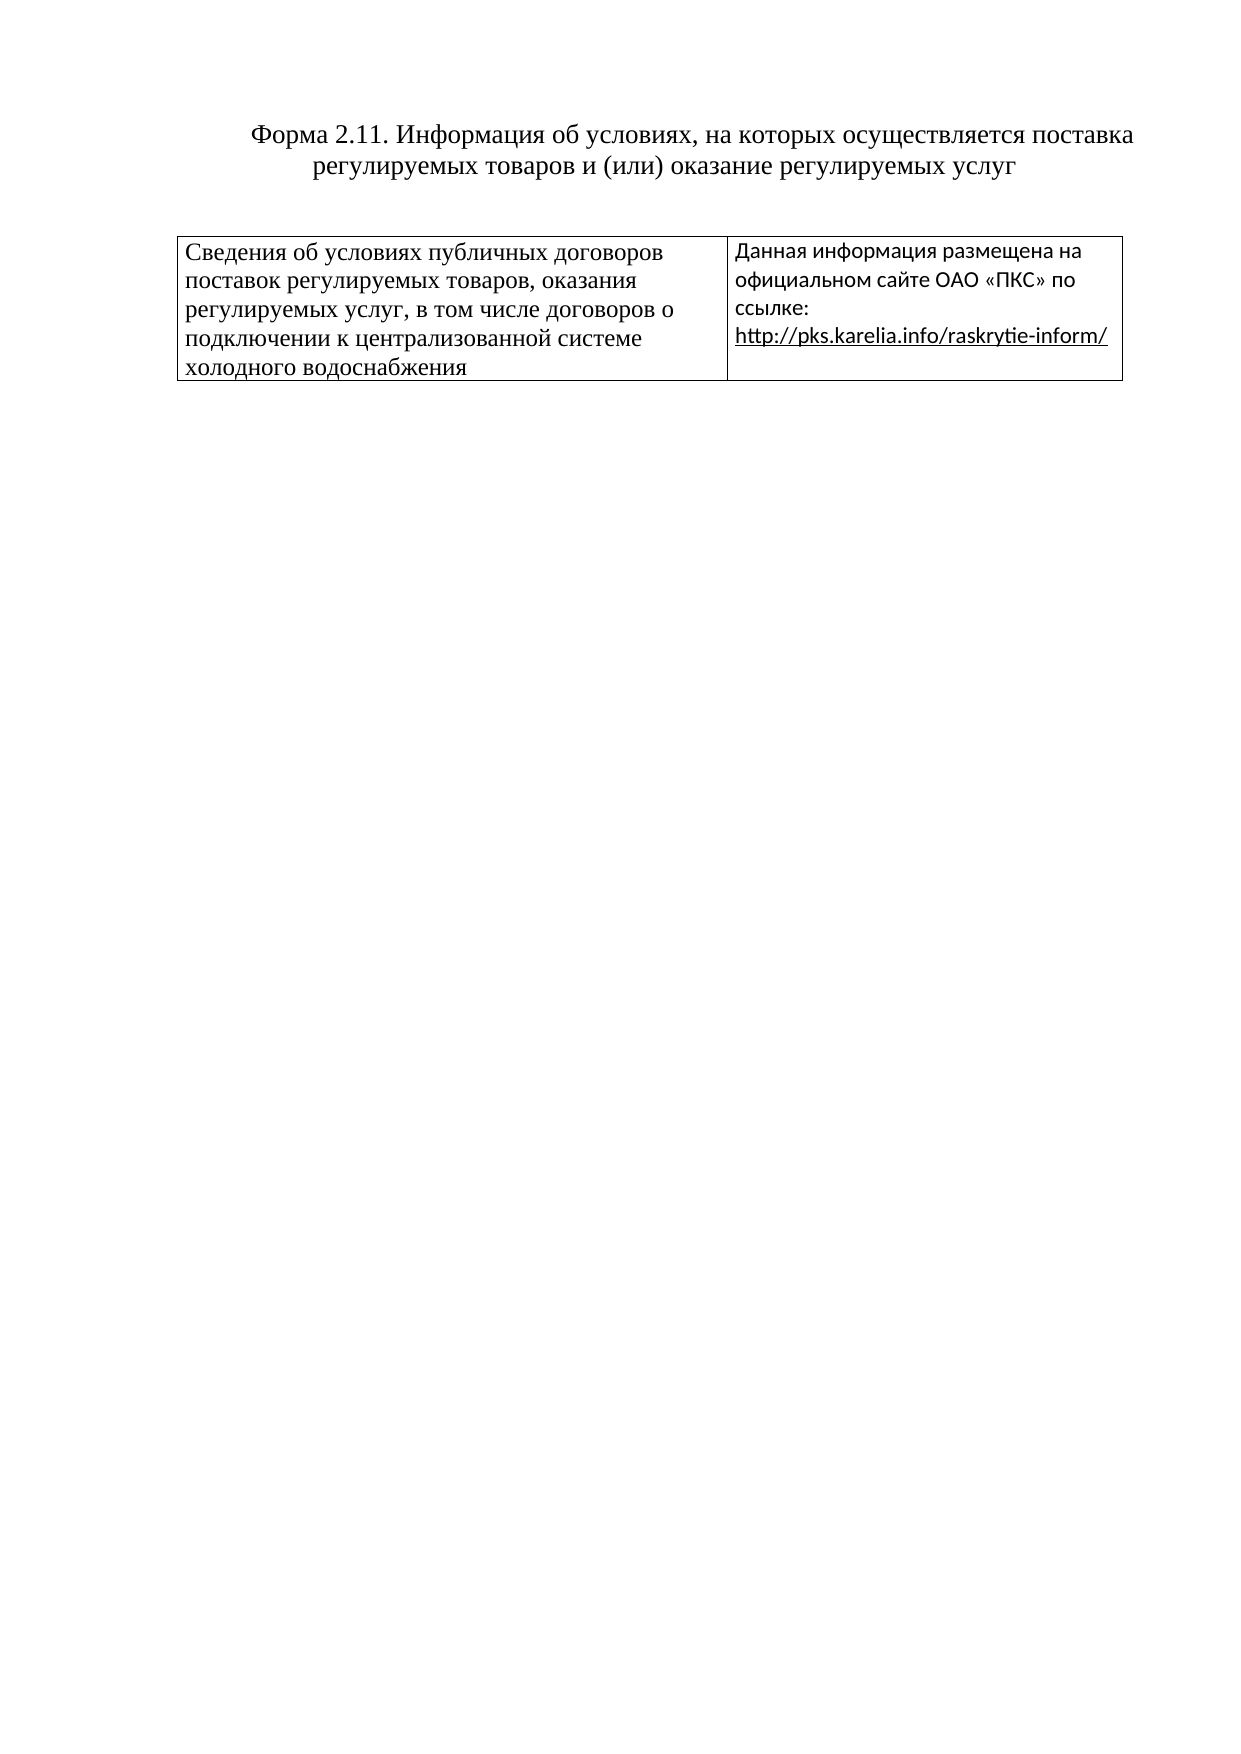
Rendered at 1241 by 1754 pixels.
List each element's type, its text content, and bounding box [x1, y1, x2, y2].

table_header Данная информация размещена на официальном сайте ОАО «ПКС» по ссылке: http://pks.karelia.info/raskrytie-inform/ [728, 237, 1122, 380]
text Форма 2.11. Информация об условиях, на которых осуществляется поставка регулируемых товаров и (или) оказание регулируемых услуг [177, 118, 1152, 180]
table_header Сведения об условиях публичных договоров поставок регулируемых товаров, оказания регулируемых услуг, в том числе договоров о подключении к централизованной системе холодного водоснабжения [178, 237, 727, 380]
